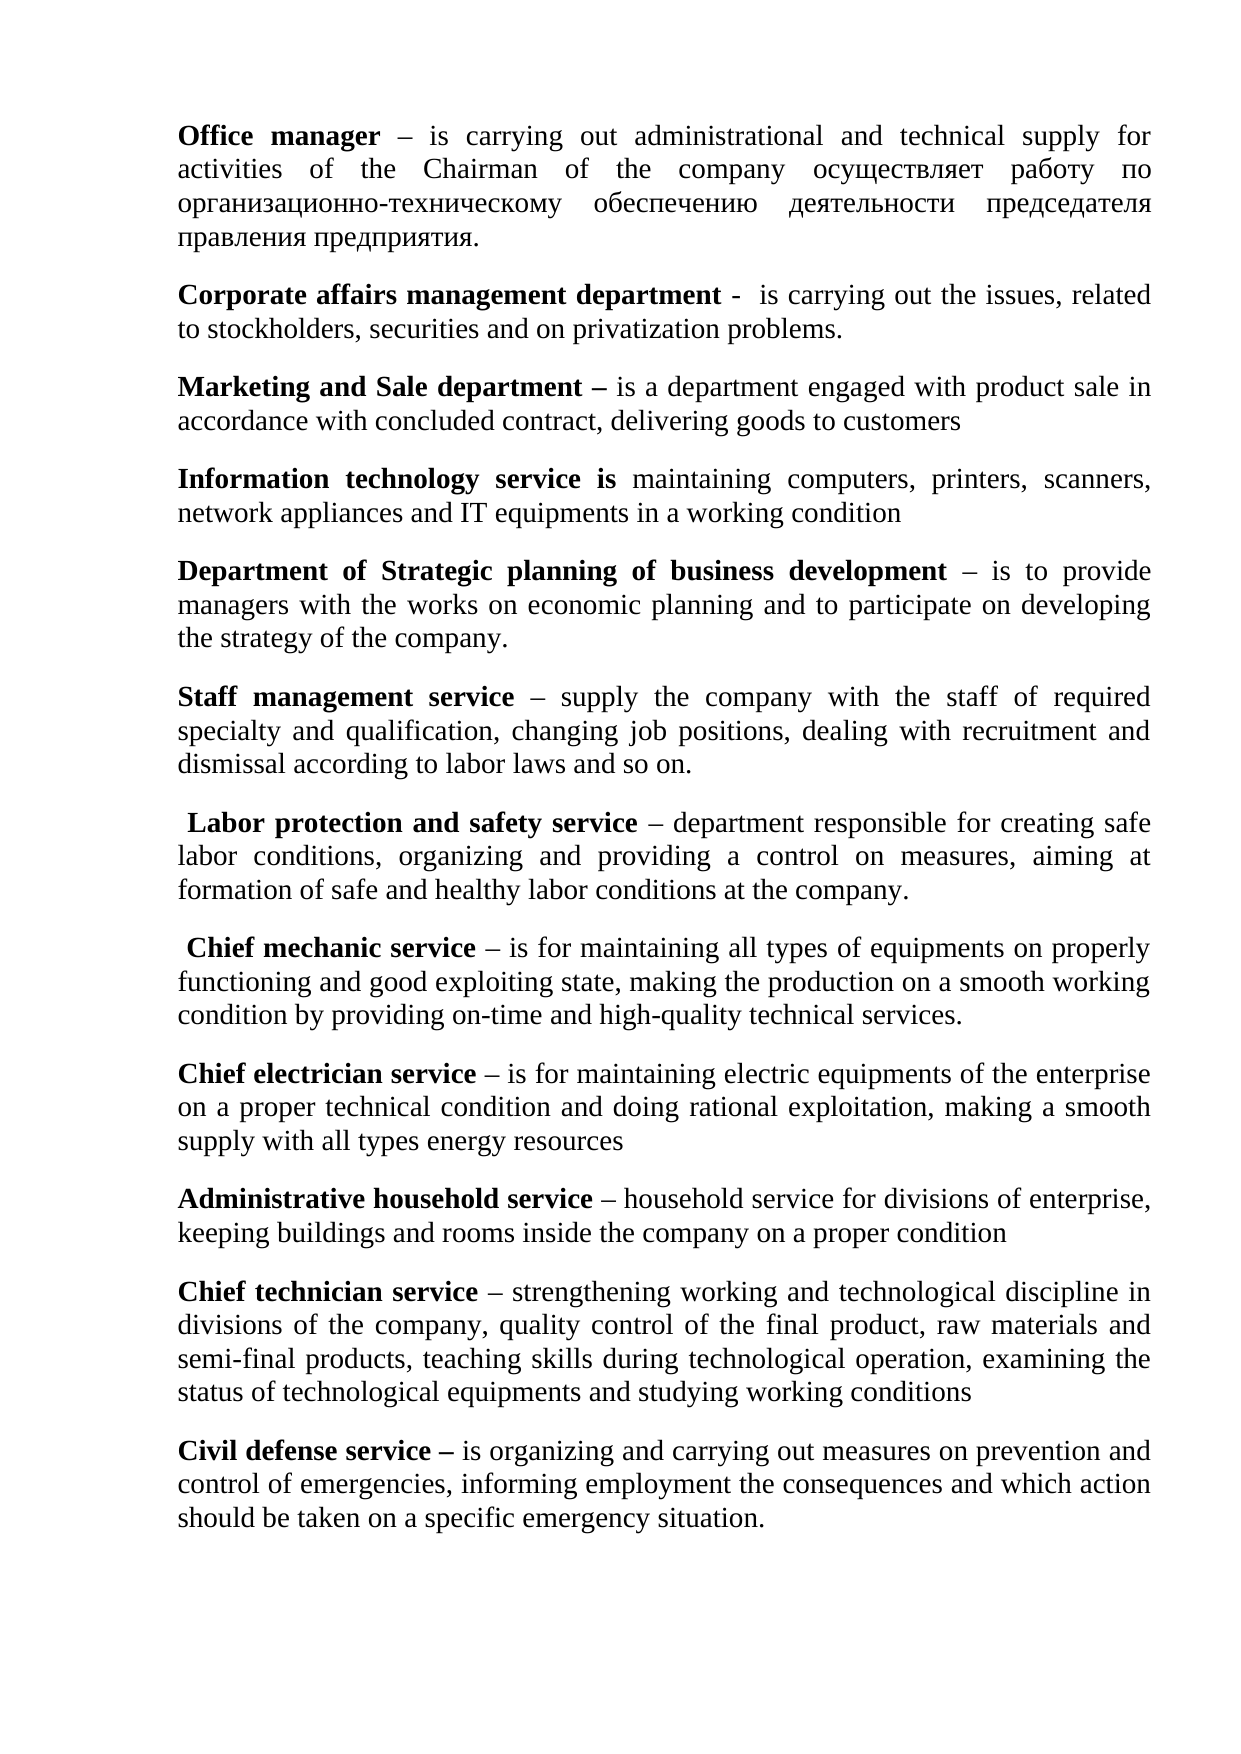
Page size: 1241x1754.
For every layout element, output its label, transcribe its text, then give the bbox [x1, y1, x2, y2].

text Administrative household service – household service for divisions of enterprise, keeping buildings and rooms inside the company on a proper condition [177, 1182, 1152, 1249]
text Chief electrician service – is for maintaining electric equipments of the enterprise on a proper technical condition and doing rational exploitation, making a smooth supply with all types energy resources [177, 1056, 1152, 1157]
text Office manager – is carrying out administrational and technical supply for activities of the Chairman of the company осуществляет работу по организационно-техническому обеспечению деятельности председателя правления предприятия. [177, 118, 1152, 252]
text Information technology service is maintaining computers, printers, scanners, network appliances and IT equipments in a working condition [177, 461, 1152, 528]
text Corporate affairs management department - is carrying out the issues, related to stockholders, securities and on privatization problems. [177, 277, 1152, 344]
text Department of Strategic planning of business development – is to provide managers with the works on economic planning and to participate on developing the strategy of the company. [177, 553, 1152, 654]
text Labor protection and safety service – department responsible for creating safe labor conditions, organizing and providing a control on measures, aiming at formation of safe and healthy labor conditions at the company. [177, 805, 1152, 905]
text Civil defense service – is organizing and carrying out measures on prevention and control of emergencies, informing employment the consequences and which action should be taken on a specific emergency situation. [177, 1433, 1152, 1533]
text Marketing and Sale department – is a department engaged with product sale in accordance with concluded contract, delivering goods to customers [177, 369, 1152, 436]
text Chief mechanic service – is for maintaining all types of equipments on properly functioning and good exploiting state, making the production on a smooth working condition by providing on-time and high-quality technical services. [177, 930, 1152, 1031]
text Staff management service – supply the company with the staff of required specialty and qualification, changing job positions, dealing with recruitment and dismissal according to labor laws and so on. [177, 679, 1152, 780]
text Chief technician service – strengthening working and technological discipline in divisions of the company, quality control of the final product, raw materials and semi-final products, teaching skills during technological operation, examining the status of technological equipments and studying working conditions [177, 1274, 1152, 1408]
